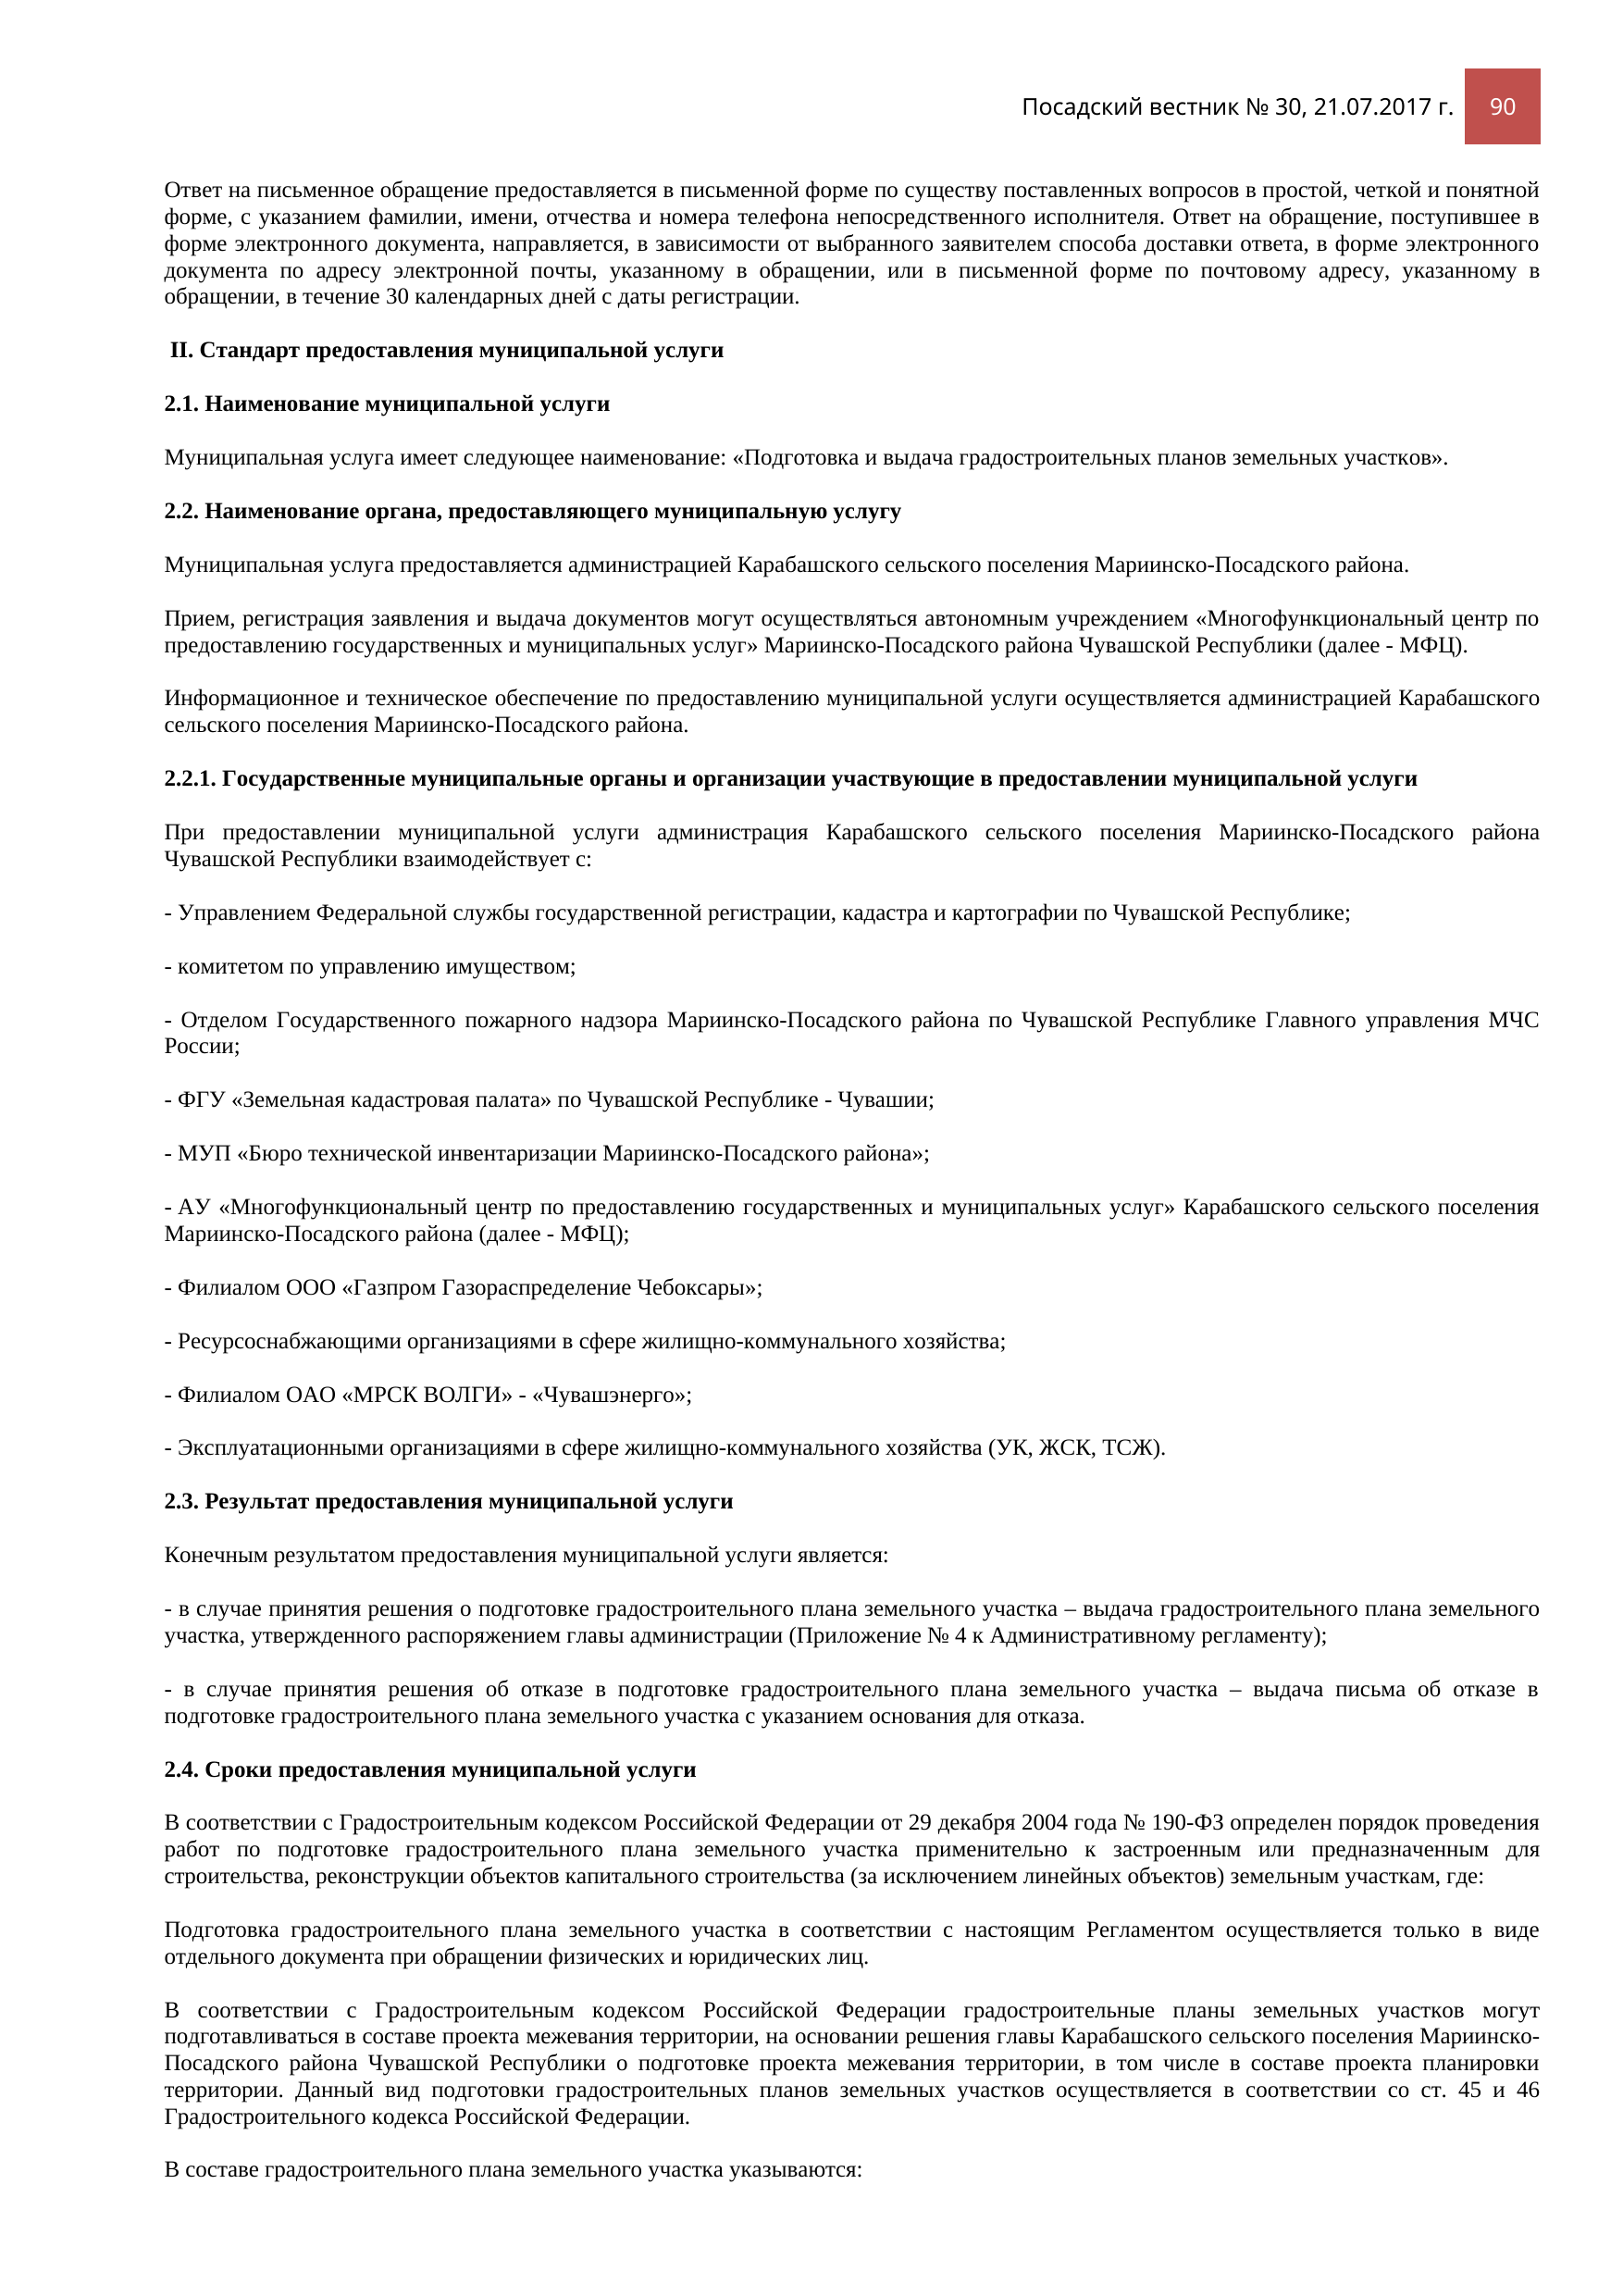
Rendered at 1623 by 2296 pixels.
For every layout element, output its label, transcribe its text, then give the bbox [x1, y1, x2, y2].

text - Эксплуатационными организациями в сфере жилищно-коммунального хозяйства (УК, ЖСК, ТСЖ). [164, 1433, 1541, 1460]
text - ФГУ «Земельная кадастровая палата» по Чувашской Республике - Чувашии; [164, 1086, 1541, 1112]
text II. Стандарт предоставления муниципальной услуги [164, 336, 1541, 363]
text - в случае принятия решения о подготовке градостроительного плана земельного участка – выдача градостроительного плана земельного участка, утвержденного распоряжением главы администрации (Приложение № 4 к Административному регламенту); [164, 1595, 1541, 1648]
text - комитетом по управлению имуществом; [164, 952, 1541, 978]
text - в случае принятия решения об отказе в подготовке градостроительного плана земельного участка – выдача письма об отказе в подготовке градостроительного плана земельного участка с указанием основания для отказа. [164, 1675, 1541, 1728]
text - МУП «Бюро технической инвентаризации Мариинско-Посадского района»; [164, 1139, 1541, 1166]
text 2.4. Сроки предоставления муниципальной услуги [164, 1756, 1541, 1781]
text Прием, регистрация заявления и выдача документов могут осуществляться автономным учреждением «Многофункциональный центр по предоставлению государственных и муниципальных услуг» Мариинско-Посадского района Чувашской Республики (далее - МФЦ). [164, 604, 1541, 657]
text - Филиалом ОАО «МРСК ВОЛГИ» - «Чувашэнерго»; [164, 1381, 1541, 1407]
text Ответ на письменное обращение предоставляется в письменной форме по существу поставленных вопросов в простой, четкой и понятной форме, с указанием фамилии, имени, отчества и номера телефона непосредственного исполнителя. Ответ на обращение, поступившее в форме электронного документа, направляется, в зависимости от выбранного заявителем способа доставки ответа, в форме электронного документа по адресу электронной почты, указанному в обращении, или в письменной форме по почтовому адресу, указанному в обращении, в течение 30 календарных дней с даты регистрации. [164, 176, 1541, 309]
text Подготовка градостроительного плана земельного участка в соответствии с настоящим Регламентом осуществляется только в виде отдельного документа при обращении физических и юридических лиц. [164, 1916, 1541, 1968]
text В соответствии с Градостроительным кодексом Российской Федерации градостроительные планы земельных участков могут подготавливаться в составе проекта межевания территории, на основании решения главы Карабашского сельского поселения Мариинско-Посадского района Чувашской Республики о подготовке проекта межевания территории, в том числе в составе проекта планировки территории. Данный вид подготовки градостроительных планов земельных участков осуществляется в соответствии со ст. 45 и 46 Градостроительного кодекса Российской Федерации. [164, 1996, 1541, 2128]
text - Ресурсоснабжающими организациями в сфере жилищно-коммунального хозяйства; [164, 1327, 1541, 1353]
text - Отделом Государственного пожарного надзора Мариинско-Посадского района по Чувашской Республике Главного управления МЧС России; [164, 1006, 1541, 1059]
text Муниципальная услуга имеет следующее наименование: «Подготовка и выдача градостроительных планов земельных участков». [164, 443, 1541, 470]
text 2.2. Наименование органа, предоставляющего муниципальную услугу [164, 497, 1541, 524]
text - Филиалом ООО «Газпром Газораспределение Чебоксары»; [164, 1273, 1541, 1299]
text Информационное и техническое обеспечение по предоставлению муниципальной услуги осуществляется администрацией Карабашского сельского поселения Мариинско-Посадского района. [164, 684, 1541, 738]
text - Управлением Федеральной службы государственной регистрации, кадастра и картографии по Чувашской Республике; [164, 899, 1541, 925]
text При предоставлении муниципальной услуги администрация Карабашского сельского поселения Мариинско-Посадского района Чувашской Республики взаимодействует с: [164, 818, 1541, 872]
text 2.1. Наименование муниципальной услуги [164, 390, 1541, 416]
text Муниципальная услуга предоставляется администрацией Карабашского сельского поселения Мариинско-Посадского района. [164, 551, 1541, 577]
text В соответствии с Градостроительным кодексом Российской Федерации от 29 декабря 2004 года № 190-ФЗ определен порядок проведения работ по подготовке градостроительного плана земельного участка применительно к застроенным или предназначенным для строительства, реконструкции объектов капитального строительства (за исключением линейных объектов) земельным участкам, где: [164, 1808, 1541, 1889]
text 2.3. Результат предоставления муниципальной услуги [164, 1487, 1541, 1514]
text 2.2.1. Государственные муниципальные органы и организации участвующие в предоставлении муниципальной услуги [164, 764, 1541, 791]
text Конечным результатом предоставления муниципальной услуги является: [164, 1541, 1541, 1568]
text В составе градостроительного плана земельного участка указываются: [164, 2155, 1541, 2182]
text - АУ «Многофункциональный центр по предоставлению государственных и муниципальных услуг» Карабашского сельского поселения Мариинско-Посадского района (далее - МФЦ); [164, 1193, 1541, 1247]
